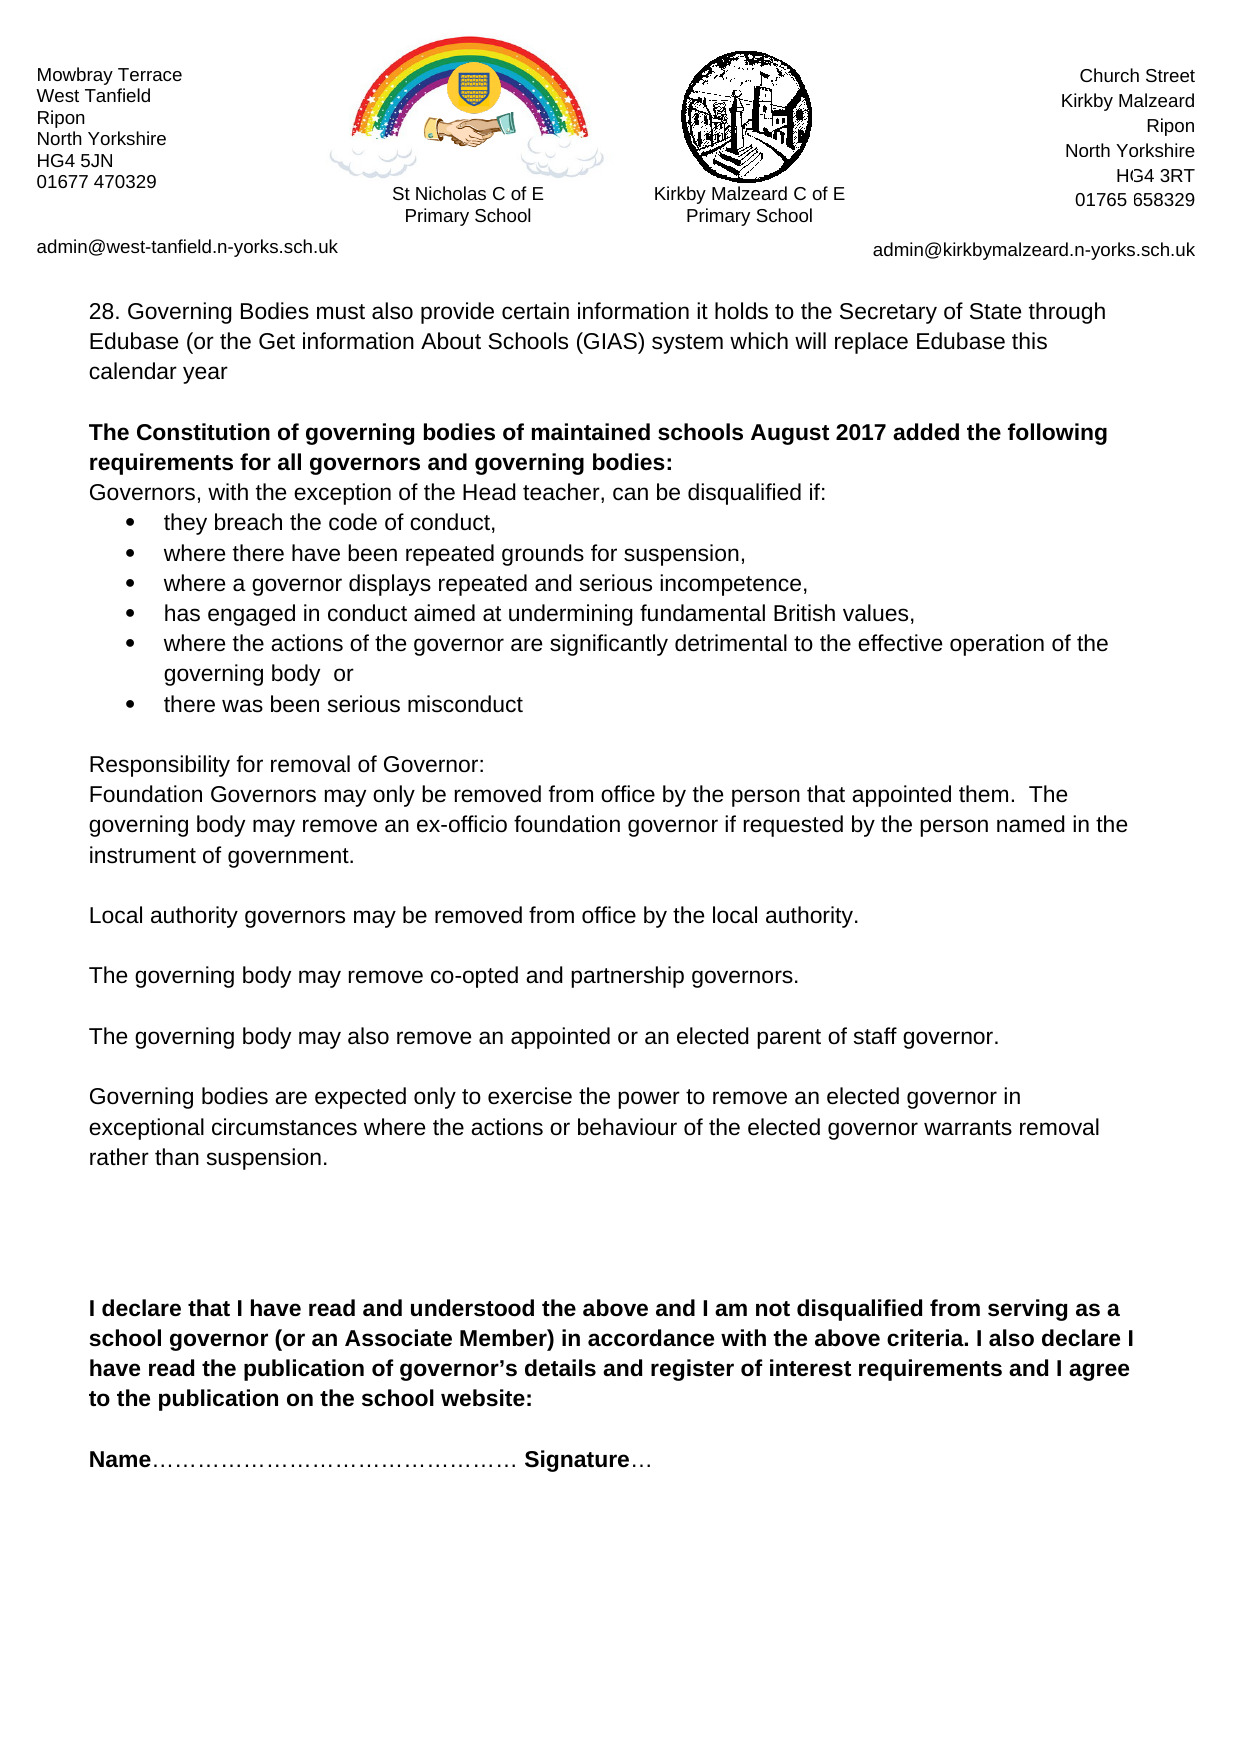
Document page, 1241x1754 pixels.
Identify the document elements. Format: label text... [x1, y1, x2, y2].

list they breach the code of conduct, [126, 509, 1137, 536]
text The governing body may also remove an appointed or an elected parent of staff governor. [89, 1023, 1137, 1049]
list has engaged in conduct aimed at undermining fundamental British values, [126, 600, 1137, 626]
list where a governor displays repeated and serious incompetence, [126, 570, 1137, 596]
text Foundation Governors may only be removed from office by the person that appointed them. The governing body may remove an ex-officio foundation governor if requested by the person named in the instrument of government. [89, 781, 1137, 868]
picture [679, 47, 815, 186]
text The governing body may remove co-opted and partnership governors. [89, 962, 1137, 989]
text Responsibility for removal of Governor: [89, 751, 1137, 777]
text 28. Governing Bodies must also provide certain information it holds to the Secretary of State through Edubase (or the Get information About Schools (GIAS) system which will replace Edubase this calendar year [89, 298, 1137, 385]
text Name………………………………………… Signature… [89, 1446, 1137, 1472]
text Governors, with the exception of the Head teacher, can be disqualified if: [89, 479, 1137, 506]
text The Constitution of governing bodies of maintained schools August 2017 added the following requirements for all governors and governing bodies: [89, 419, 1137, 475]
text Local authority governors may be removed from office by the local authority. [89, 902, 1137, 928]
text I declare that I have read and understood the above and I am not disqualified from serving as a school governor (or an Associate Member) in accordance with the above criteria. I also declare I have read the publication of governor’s details and register of interest requirements and I agree to the publication on the school website: [89, 1295, 1137, 1412]
list where the actions of the governor are significantly detrimental to the effective operation of the governing body or [126, 630, 1137, 687]
list where there have been repeated grounds for suspension, [126, 539, 1137, 566]
picture [291, 18, 647, 192]
text Governing bodies are expected only to exercise the power to remove an elected governor in exceptional circumstances where the actions or behaviour of the elected governor warrants removal rather than suspension. [89, 1083, 1137, 1170]
list there was been serious misconduct [126, 691, 1137, 717]
